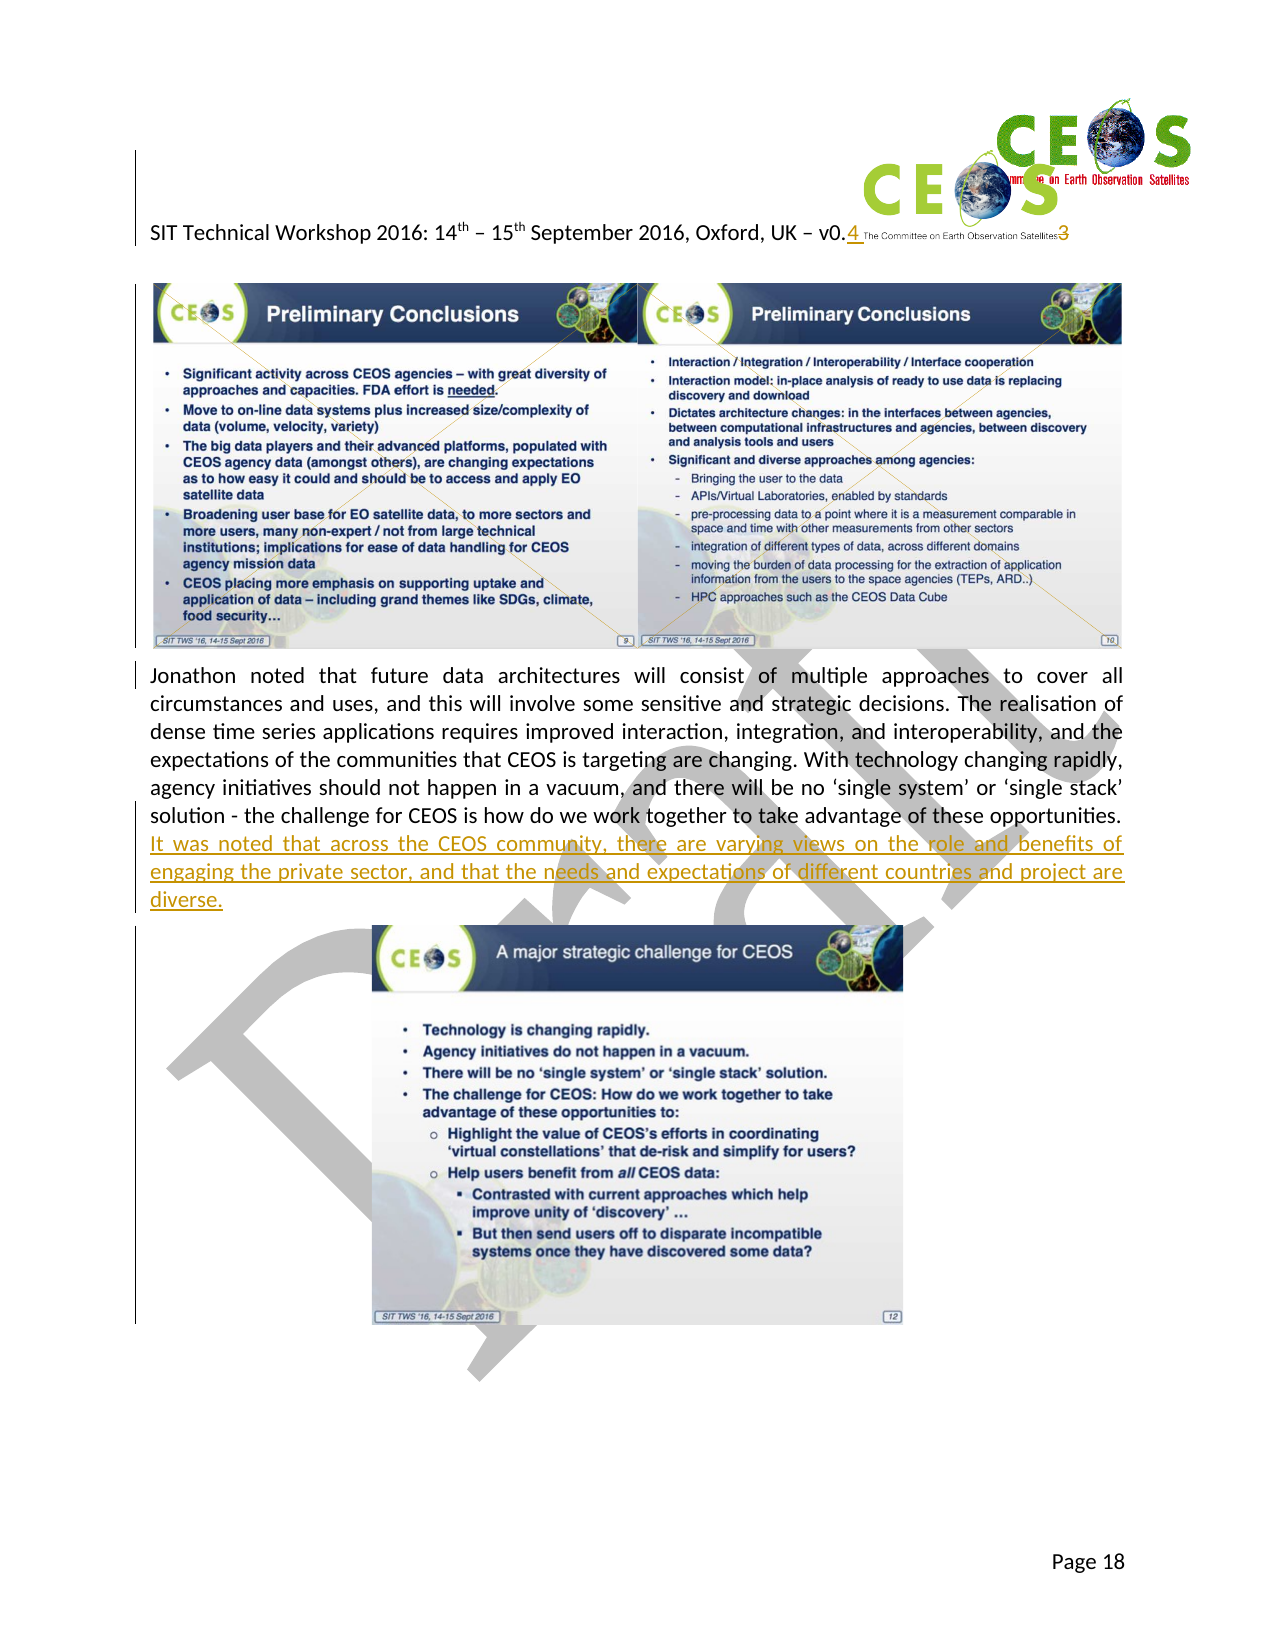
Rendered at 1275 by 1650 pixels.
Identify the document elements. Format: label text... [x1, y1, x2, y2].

picture [639, 467, 1121, 649]
picture [154, 467, 636, 649]
picture [154, 283, 637, 465]
picture [153, 285, 393, 647]
text Jonathon noted that future data architectures will consist of multiple approaches to cover all circumstances and uses, and this will involve some sensitive and strategic decisions. The realisation of dense time series applications requires improved interaction, integration, and interoperability, and the expectations of the communities that CEOS is targeting are changing. With technology changing rapidly, agency initiatives should not happen in a vacuum, and there will be no ‘single system’ or ‘single stack’ solution - the challenge for CEOS is how do we work together to take advantage of these opportunities. [150, 661, 1125, 881]
picture [863, 94, 1200, 241]
picture [881, 285, 1122, 647]
picture [638, 283, 1121, 465]
picture [371, 925, 904, 1325]
picture [397, 285, 878, 647]
